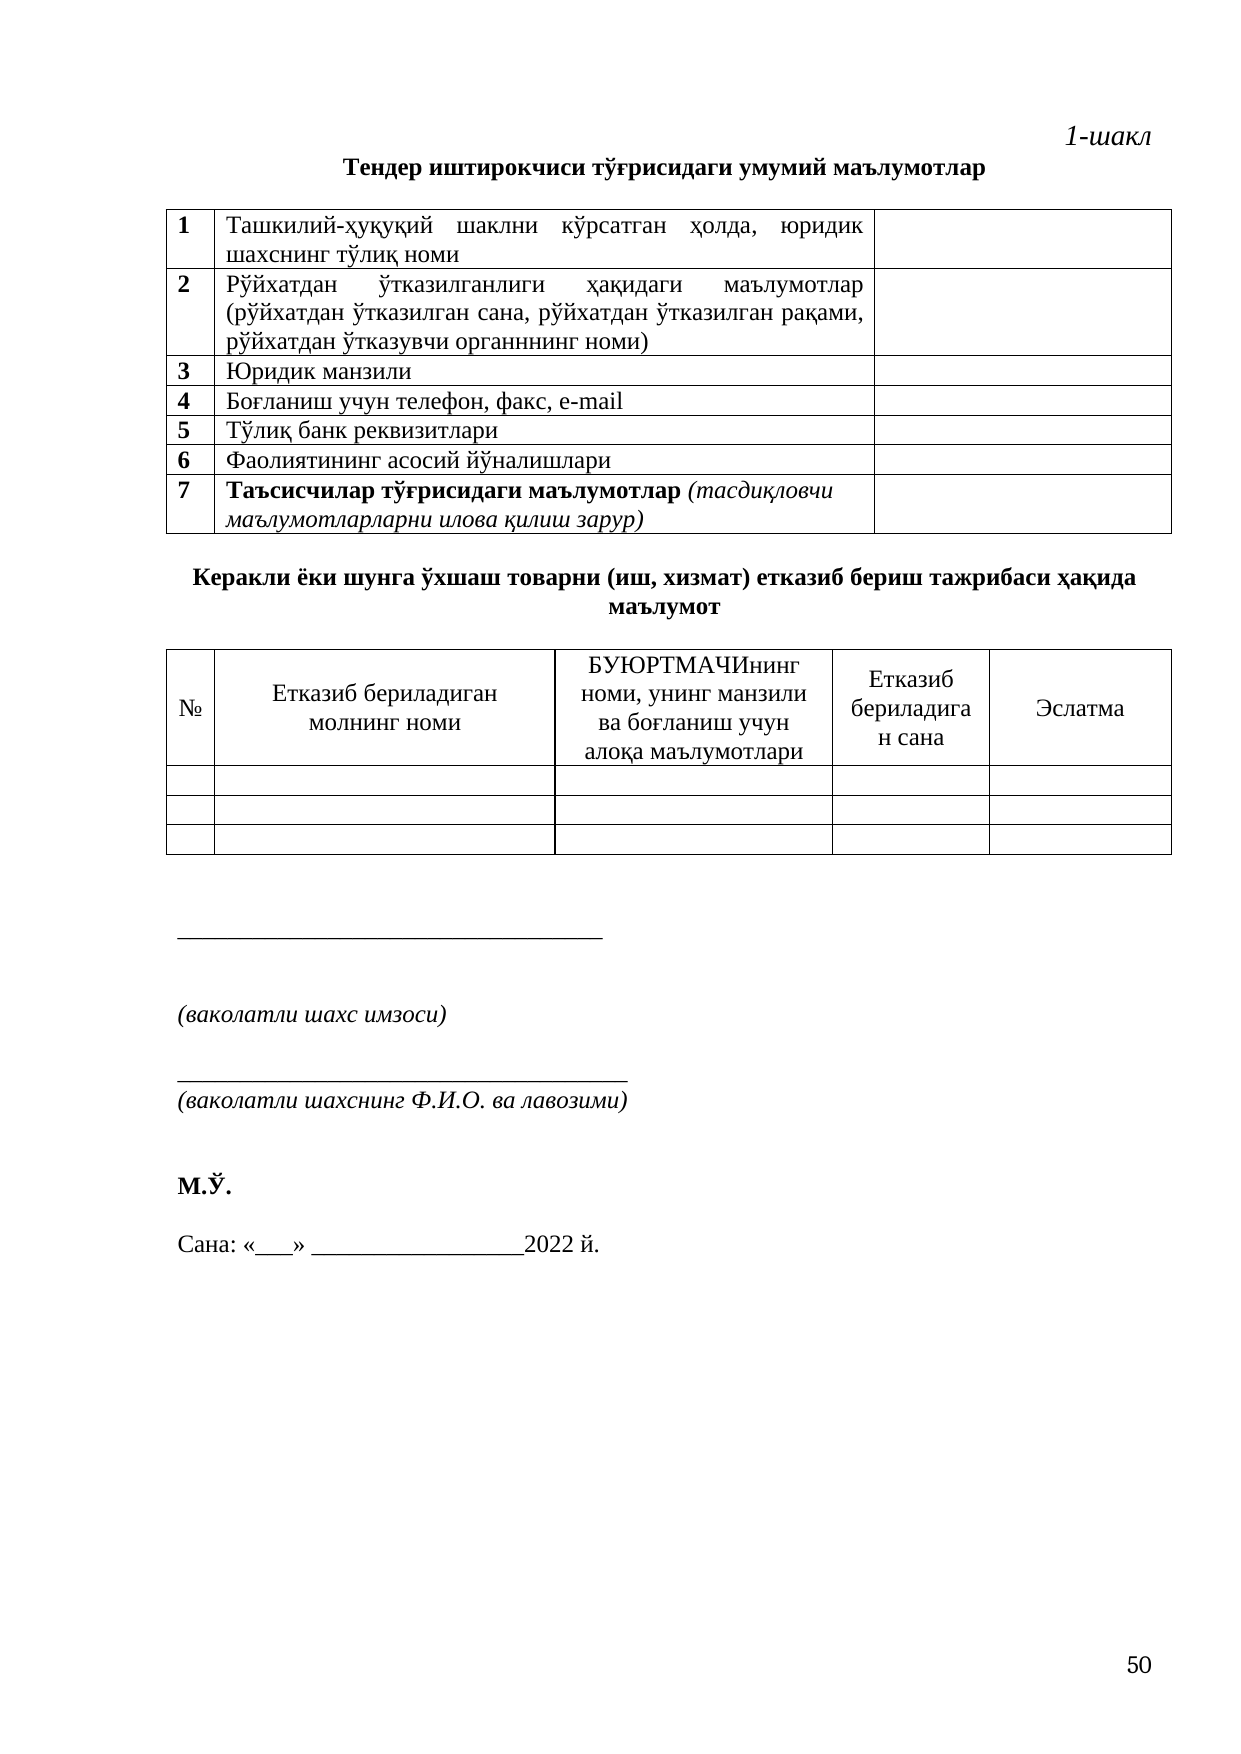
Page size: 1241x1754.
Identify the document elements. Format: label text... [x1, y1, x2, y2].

table_cell 5 [167, 416, 214, 444]
table_cell [990, 825, 1171, 854]
table_cell [215, 796, 554, 824]
text Тендер иштирокчиси тўғрисидаги умумий маълумотлар [177, 152, 1152, 180]
table_cell Юридик манзили [215, 356, 874, 385]
text (ваколатли шахснинг Ф.И.О. ва лавозими) [177, 1085, 1152, 1114]
table_header Етказиб бериладиган молнинг номи [215, 650, 554, 765]
table_cell [990, 796, 1171, 824]
table_cell [167, 825, 214, 854]
text 1-шакл [177, 118, 1152, 152]
table_cell [556, 796, 832, 824]
table_cell 4 [167, 386, 214, 414]
table_cell Рўйхатдан ўтказилганлиги ҳақидаги маълумотлар (рўйхатдан ўтказилган сана, рўйхатдан ўтказилган рақами, рўйхатдан ўтказувчи органннинг номи) [215, 269, 874, 355]
text ____________________________________ [177, 1056, 1152, 1085]
table_cell 6 [167, 445, 214, 474]
text (ваколатли шахс имзоси) [177, 999, 1152, 1028]
table_cell [875, 445, 1171, 474]
table_header Ташкилий-ҳуқуқий шаклни кўрсатган ҳолда, юридик шахснинг тўлиқ номи [215, 210, 874, 268]
text Керакли ёки шунга ўхшаш товарни (иш, хизмат) етказиб бериш тажрибаси ҳақида маълумот [177, 562, 1152, 620]
table_cell 7 [167, 475, 214, 533]
table_header [875, 210, 1171, 268]
table_cell [875, 475, 1171, 533]
table_cell [875, 356, 1171, 385]
table_cell [875, 269, 1171, 355]
table_cell 2 [167, 269, 214, 355]
table_cell [556, 766, 832, 794]
table_cell [167, 796, 214, 824]
table_header Эслатма [990, 650, 1171, 765]
text __________________________________ [177, 913, 1152, 941]
table_cell [833, 766, 989, 794]
table_cell 3 [167, 356, 214, 385]
table_header Етказиб бериладиган сана [833, 650, 989, 765]
table_cell [215, 825, 554, 854]
table_cell [833, 796, 989, 824]
table_cell [556, 825, 832, 854]
table_cell [833, 825, 989, 854]
table_header БУЮРТМАЧИнинг номи, унинг манзили ва боғланиш учун алоқа маълумотлари [556, 650, 832, 765]
table_cell Тўлиқ банк реквизитлари [215, 416, 874, 444]
table_cell Фаолиятининг асосий йўналишлари [215, 445, 874, 474]
table_cell Таъсисчилар тўғрисидаги маълумотлар (тасдиқловчи маълумотларларни илова қилиш зарур) [215, 475, 874, 533]
table_cell [167, 766, 214, 794]
text М.Ў. [177, 1171, 1152, 1200]
table_cell [215, 766, 554, 794]
table_cell [875, 416, 1171, 444]
table_header № [167, 650, 214, 765]
table_header 1 [167, 210, 214, 268]
table_cell [990, 766, 1171, 794]
table_cell Боғланиш учун телефон, факс, е-mail [215, 386, 874, 414]
text Сана: «___» _________________2022 й. [177, 1229, 1152, 1258]
table_cell [875, 386, 1171, 414]
